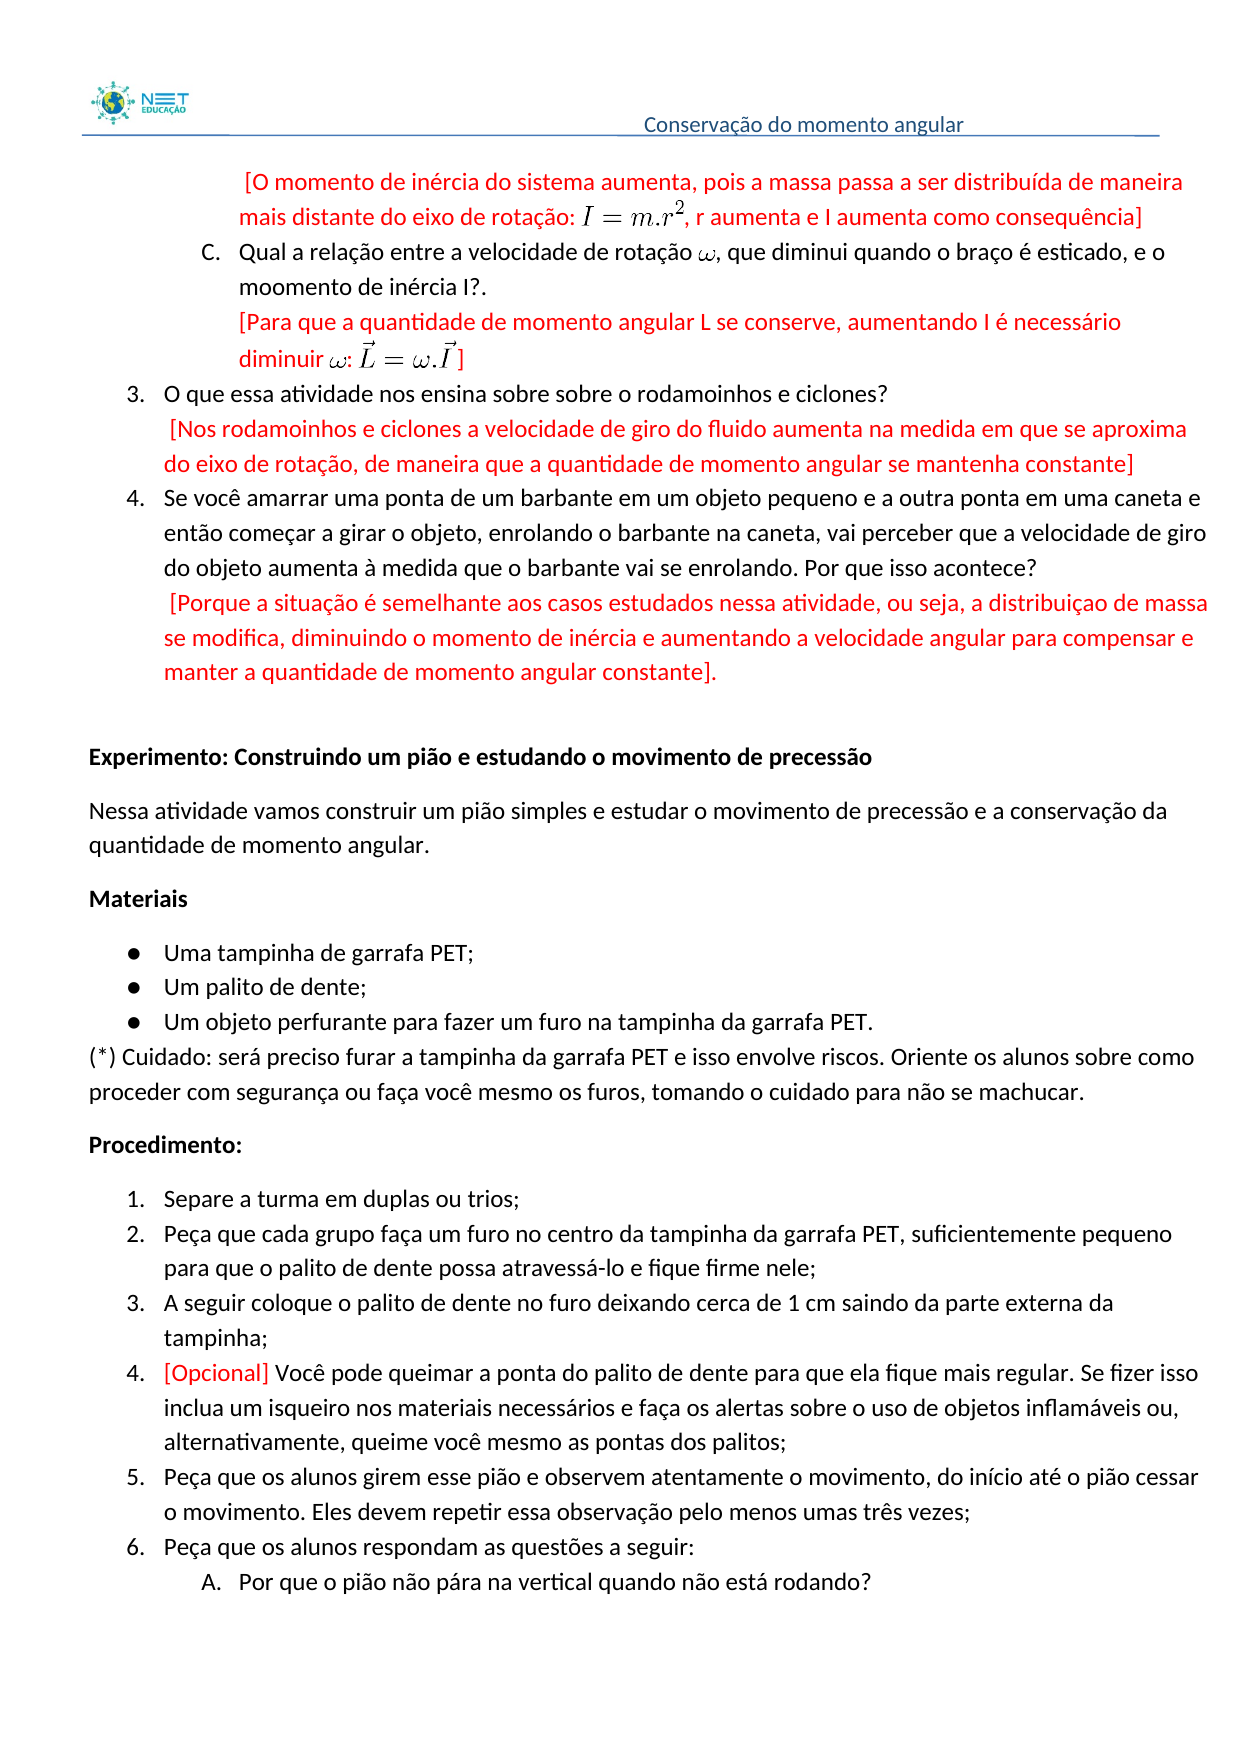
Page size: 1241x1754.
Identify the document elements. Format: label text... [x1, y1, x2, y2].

picture [698, 250, 715, 261]
picture [581, 200, 684, 226]
text Nessa atividade vamos construir um pião simples e estudar o movimento de precessão e a conservação da quantidade de momento angular. [89, 795, 1211, 860]
list O que essa atividade nos ensina sobre sobre o rodamoinhos e ciclones? [126, 378, 1211, 409]
list Peça que cada grupo faça um furo no centro da tampinha da garrafa PET, suficientemente pequeno para que o palito de dente possa atravessá-lo e fique firme nele; [126, 1218, 1211, 1283]
text Materiais [89, 883, 1211, 914]
picture [88, 75, 194, 132]
list Se você amarrar uma ponta de um barbante em um objeto pequeno e a outra ponta em uma caneta e então começar a girar o objeto, enrolando o barbante na caneta, vai perceber que a velocidade de giro do objeto aumenta à medida que o barbante vai se enrolando. Por que isso acontece? [126, 482, 1211, 583]
list Separe a turma em duplas ou trios; [126, 1183, 1211, 1213]
text [Para que a quantidade de momento angular L se conserve, aumentando I é necessário diminuir : ] [239, 306, 1211, 374]
list Qual a relação entre a velocidade de rotação , que diminui quando o braço é esticado, e o moomento de inércia I?. [201, 236, 1211, 301]
list Peça que os alunos girem esse pião e observem atentamente o movimento, do início até o pião cessar o movimento. Eles devem repetir essa observação pelo menos umas três vezes; [126, 1461, 1211, 1527]
text [Porque a situação é semelhante aos casos estudados nessa atividade, ou seja, a distribuiçao de massa se modifica, diminuindo o momento de inércia e aumentando a velocidade angular para compensar e manter a quantidade de momento angular constante]. [164, 587, 1211, 687]
list Um palito de dente; [126, 971, 1211, 1002]
list A seguir coloque o palito de dente no furo deixando cerca de 1 cm saindo da parte externa da tampinha; [126, 1287, 1211, 1353]
list Por que o pião não pára na vertical quando não está rodando? [201, 1566, 1211, 1596]
picture [358, 340, 457, 368]
list [Opcional] Você pode queimar a ponta do palito de dente para que ela fique mais regular. Se fizer isso inclua um isqueiro nos materiais necessários e faça os alertas sobre o uso de objetos inflamáveis ou, alternativamente, queime você mesmo as pontas dos palitos; [126, 1357, 1211, 1457]
text [O momento de inércia do sistema aumenta, pois a massa passa a ser distribuída de maneira mais distante do eixo de rotação: , r aumenta e I aumenta como consequência] [239, 166, 1211, 232]
text Procedimento: [89, 1129, 1211, 1160]
text [Nos rodamoinhos e ciclones a velocidade de giro do fluido aumenta na medida em que se aproxima do eixo de rotação, de maneira que a quantidade de momento angular se mantenha constante] [164, 413, 1211, 478]
text (*) Cuidado: será preciso furar a tampinha da garrafa PET e isso envolve riscos. Oriente os alunos sobre como proceder com segurança ou faça você mesmo os furos, tomando o cuidado para não se machucar. [89, 1041, 1211, 1106]
list Um objeto perfurante para fazer um furo na tampinha da garrafa PET. [126, 1006, 1211, 1037]
picture [329, 357, 347, 368]
subtitle Experimento: Construindo um pião e estudando o movimento de precessão [89, 741, 1211, 772]
list Peça que os alunos respondam as questões a seguir: [126, 1531, 1211, 1561]
list Uma tampinha de garrafa PET; [126, 937, 1211, 967]
